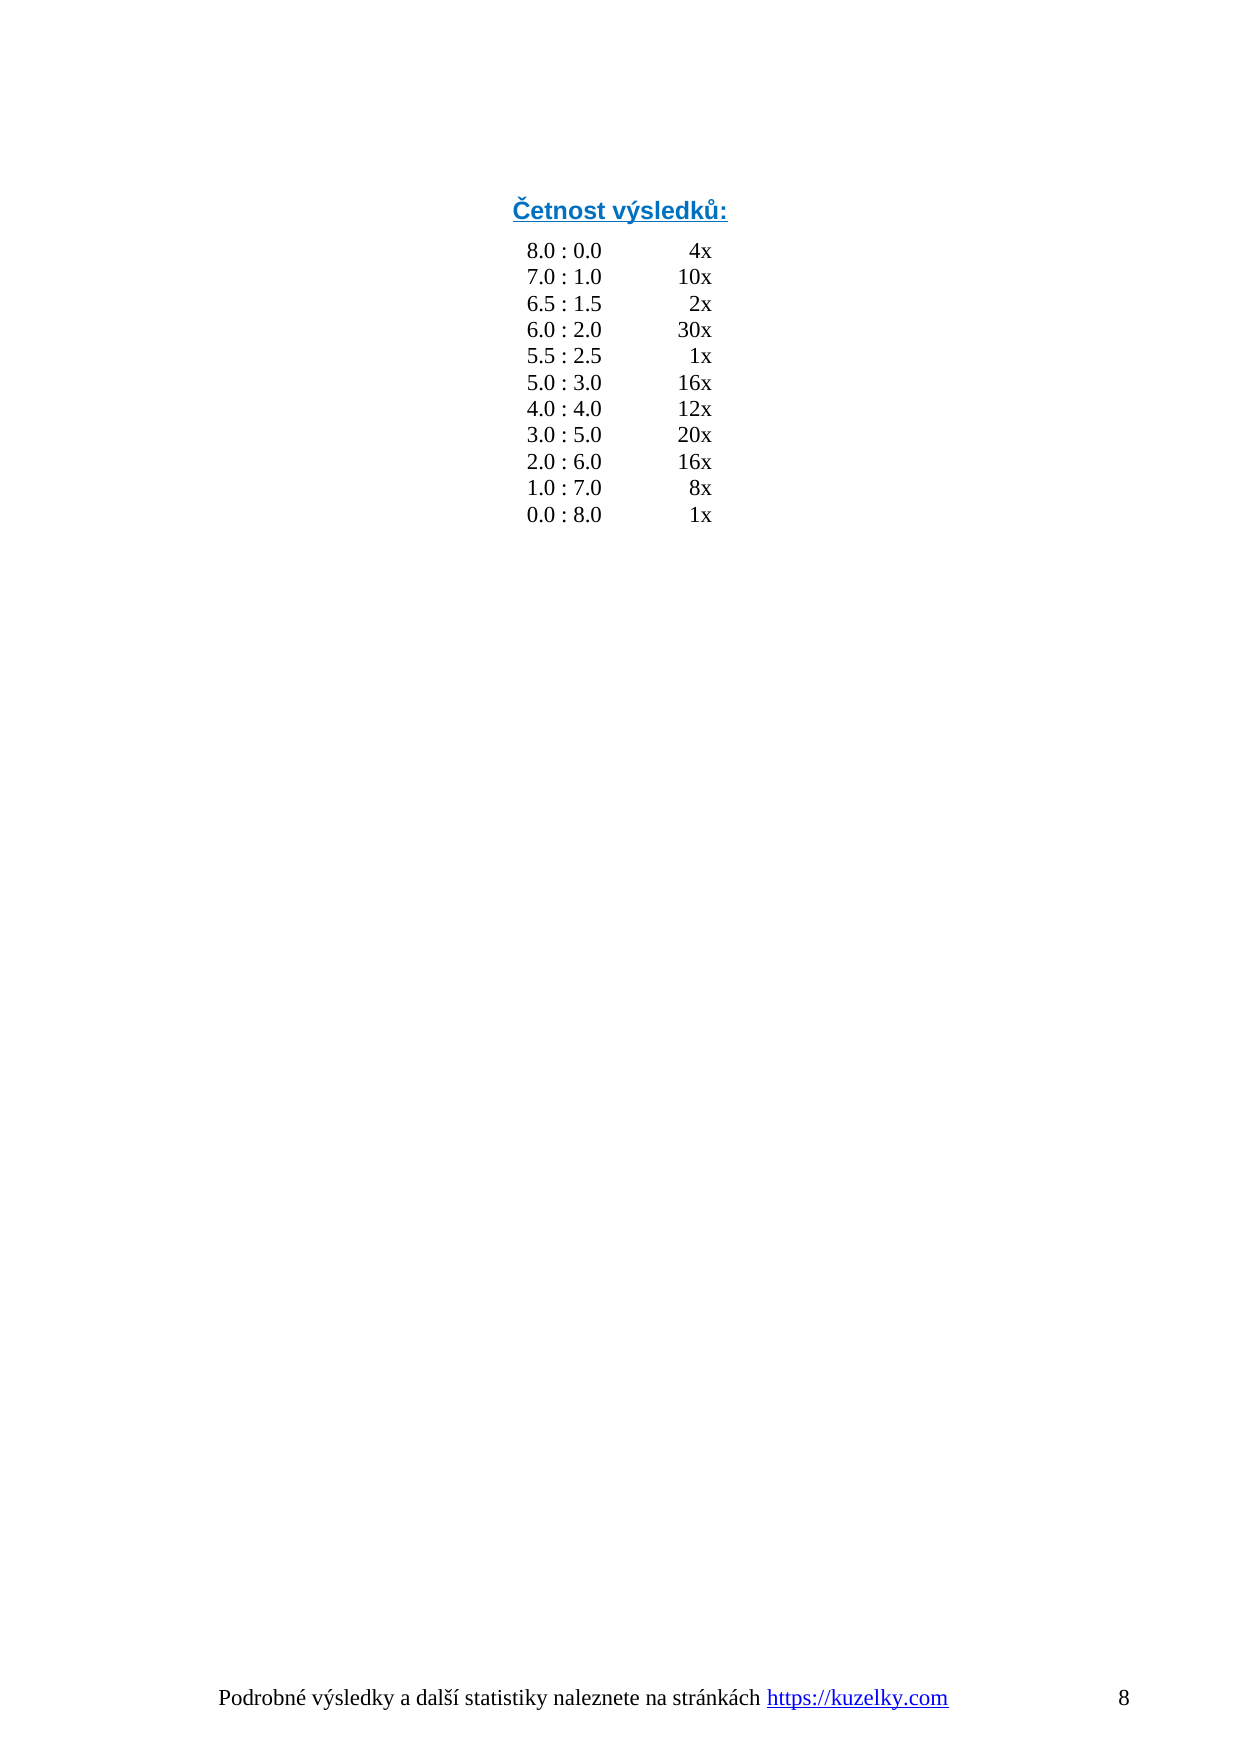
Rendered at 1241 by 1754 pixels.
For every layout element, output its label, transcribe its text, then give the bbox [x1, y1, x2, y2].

text Četnost výsledků: [94, 196, 1145, 224]
text 4.0 : 4.0 12x [106, 395, 1134, 422]
text 6.5 : 1.5 2x [106, 290, 1134, 316]
text 5.5 : 2.5 1x [106, 342, 1134, 369]
text 6.0 : 2.0 30x [106, 316, 1134, 342]
text 3.0 : 5.0 20x [106, 422, 1134, 448]
text 2.0 : 6.0 16x [106, 448, 1134, 474]
text 7.0 : 1.0 10x [106, 263, 1134, 290]
text 5.0 : 3.0 16x [106, 369, 1134, 395]
text 8.0 : 0.0 4x [106, 237, 1134, 263]
text 1.0 : 7.0 8x [106, 474, 1134, 501]
text 0.0 : 8.0 1x [106, 501, 1134, 527]
